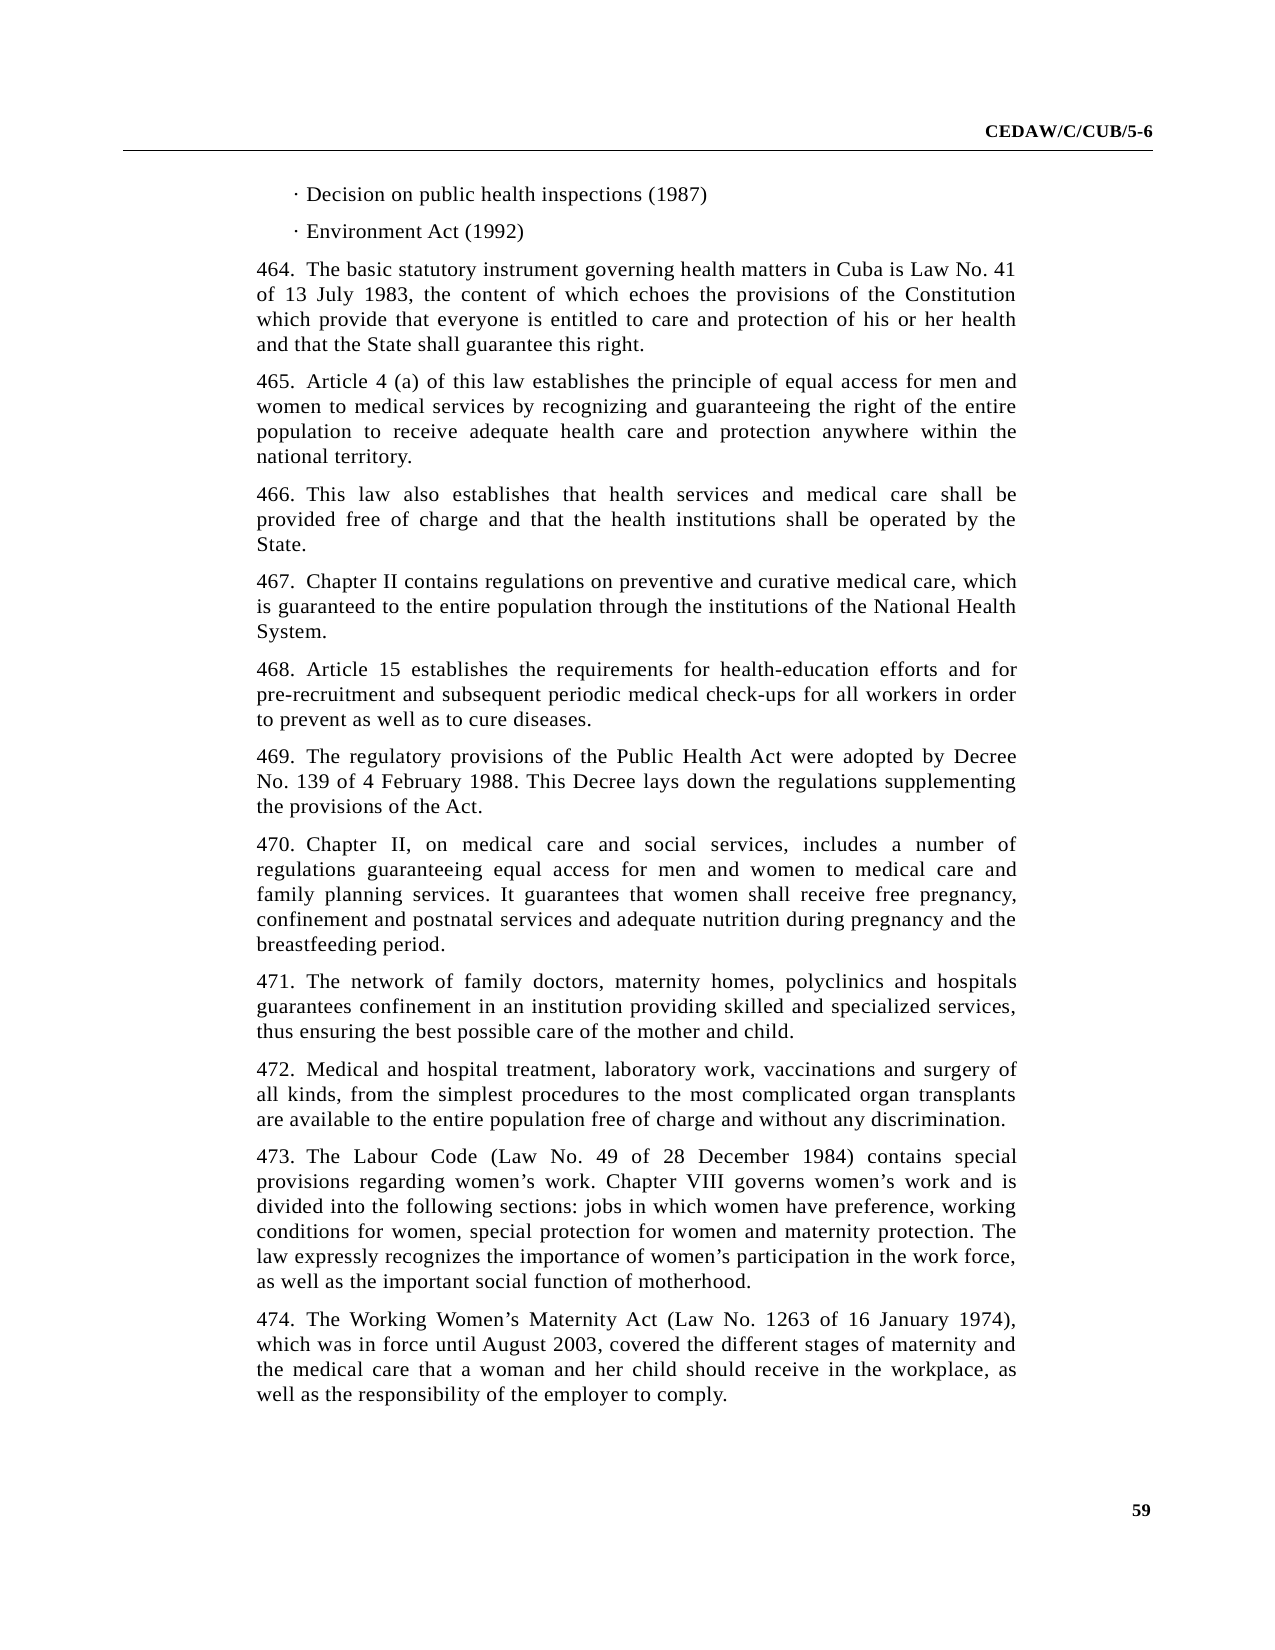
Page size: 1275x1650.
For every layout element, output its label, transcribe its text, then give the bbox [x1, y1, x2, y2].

text 471. The network of family doctors, maternity homes, polyclinics and hospitals guarantees confinement in an institution providing skilled and specialized services, thus ensuring the best possible care of the mother and child. [256, 969, 1018, 1044]
text · Decision on public health inspections (1987) [256, 181, 1018, 206]
text 472. Medical and hospital treatment, laboratory work, vaccinations and surgery of all kinds, from the simplest procedures to the most complicated organ transplants are available to the entire population free of charge and without any discrimination. [256, 1056, 1018, 1131]
text 467. Chapter II contains regulations on preventive and curative medical care, which is guaranteed to the entire population through the institutions of the National Health System. [256, 569, 1018, 644]
text 469. The regulatory provisions of the Public Health Act were adopted by Decree No. 139 of 4 February 1988. This Decree lays down the regulations supplementing the provisions of the Act. [256, 744, 1018, 819]
text 465. Article 4 (a) of this law establishes the principle of equal access for men and women to medical services by recognizing and guaranteeing the right of the entire population to receive adequate health care and protection anywhere within the national territory. [256, 369, 1018, 469]
text 473. The Labour Code (Law No. 49 of 28 December 1984) contains special provisions regarding women’s work. Chapter VIII governs women’s work and is divided into the following sections: jobs in which women have preference, working conditions for women, special protection for women and maternity protection. The law expressly recognizes the importance of women’s participation in the work force, as well as the important social function of motherhood. [256, 1144, 1018, 1294]
text 468. Article 15 establishes the requirements for health-education efforts and for pre-recruitment and subsequent periodic medical check-ups for all workers in order to prevent as well as to cure diseases. [256, 656, 1018, 731]
text 474. The Working Women’s Maternity Act (Law No. 1263 of 16 January 1974), which was in force until August 2003, covered the different stages of maternity and the medical care that a woman and her child should receive in the workplace, as well as the responsibility of the employer to comply. [256, 1306, 1018, 1406]
text 466. This law also establishes that health services and medical care shall be provided free of charge and that the health institutions shall be operated by the State. [256, 481, 1018, 556]
text 470. Chapter II, on medical care and social services, includes a number of regulations guaranteeing equal access for men and women to medical care and family planning services. It guarantees that women shall receive free pregnancy, confinement and postnatal services and adequate nutrition during pregnancy and the breastfeeding period. [256, 831, 1018, 956]
text · Environment Act (1992) [256, 219, 1018, 244]
text 464. The basic statutory instrument governing health matters in Cuba is Law No. 41 of 13 July 1983, the content of which echoes the provisions of the Constitution which provide that everyone is entitled to care and protection of his or her health and that the State shall guarantee this right. [256, 256, 1018, 356]
